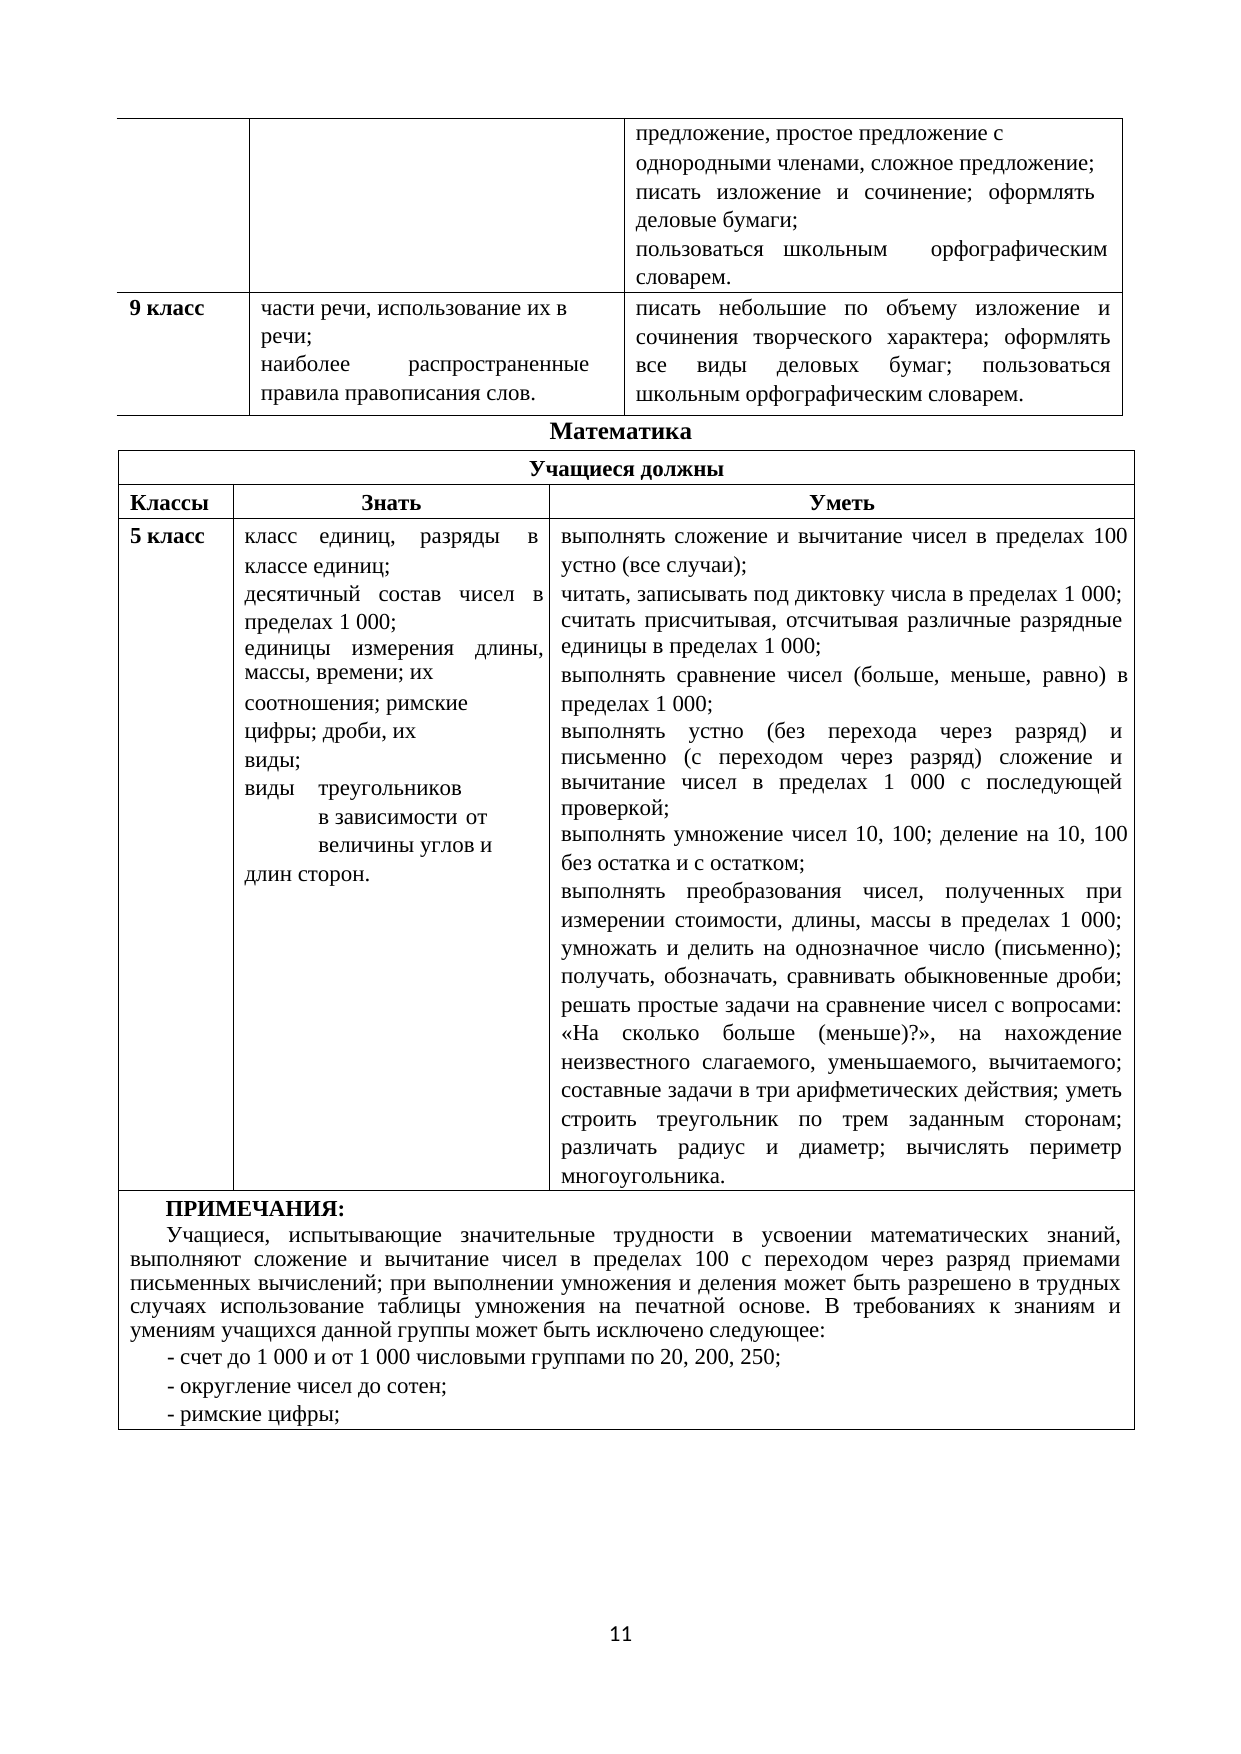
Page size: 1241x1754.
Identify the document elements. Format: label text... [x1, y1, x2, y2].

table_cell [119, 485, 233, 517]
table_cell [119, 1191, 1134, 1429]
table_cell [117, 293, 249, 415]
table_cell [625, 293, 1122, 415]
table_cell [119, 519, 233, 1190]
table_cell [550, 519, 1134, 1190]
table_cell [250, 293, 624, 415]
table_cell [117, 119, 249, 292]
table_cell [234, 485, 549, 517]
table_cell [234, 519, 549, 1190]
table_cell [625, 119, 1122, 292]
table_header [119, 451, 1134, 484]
text Математика [118, 416, 1127, 445]
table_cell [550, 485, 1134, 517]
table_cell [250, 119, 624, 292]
